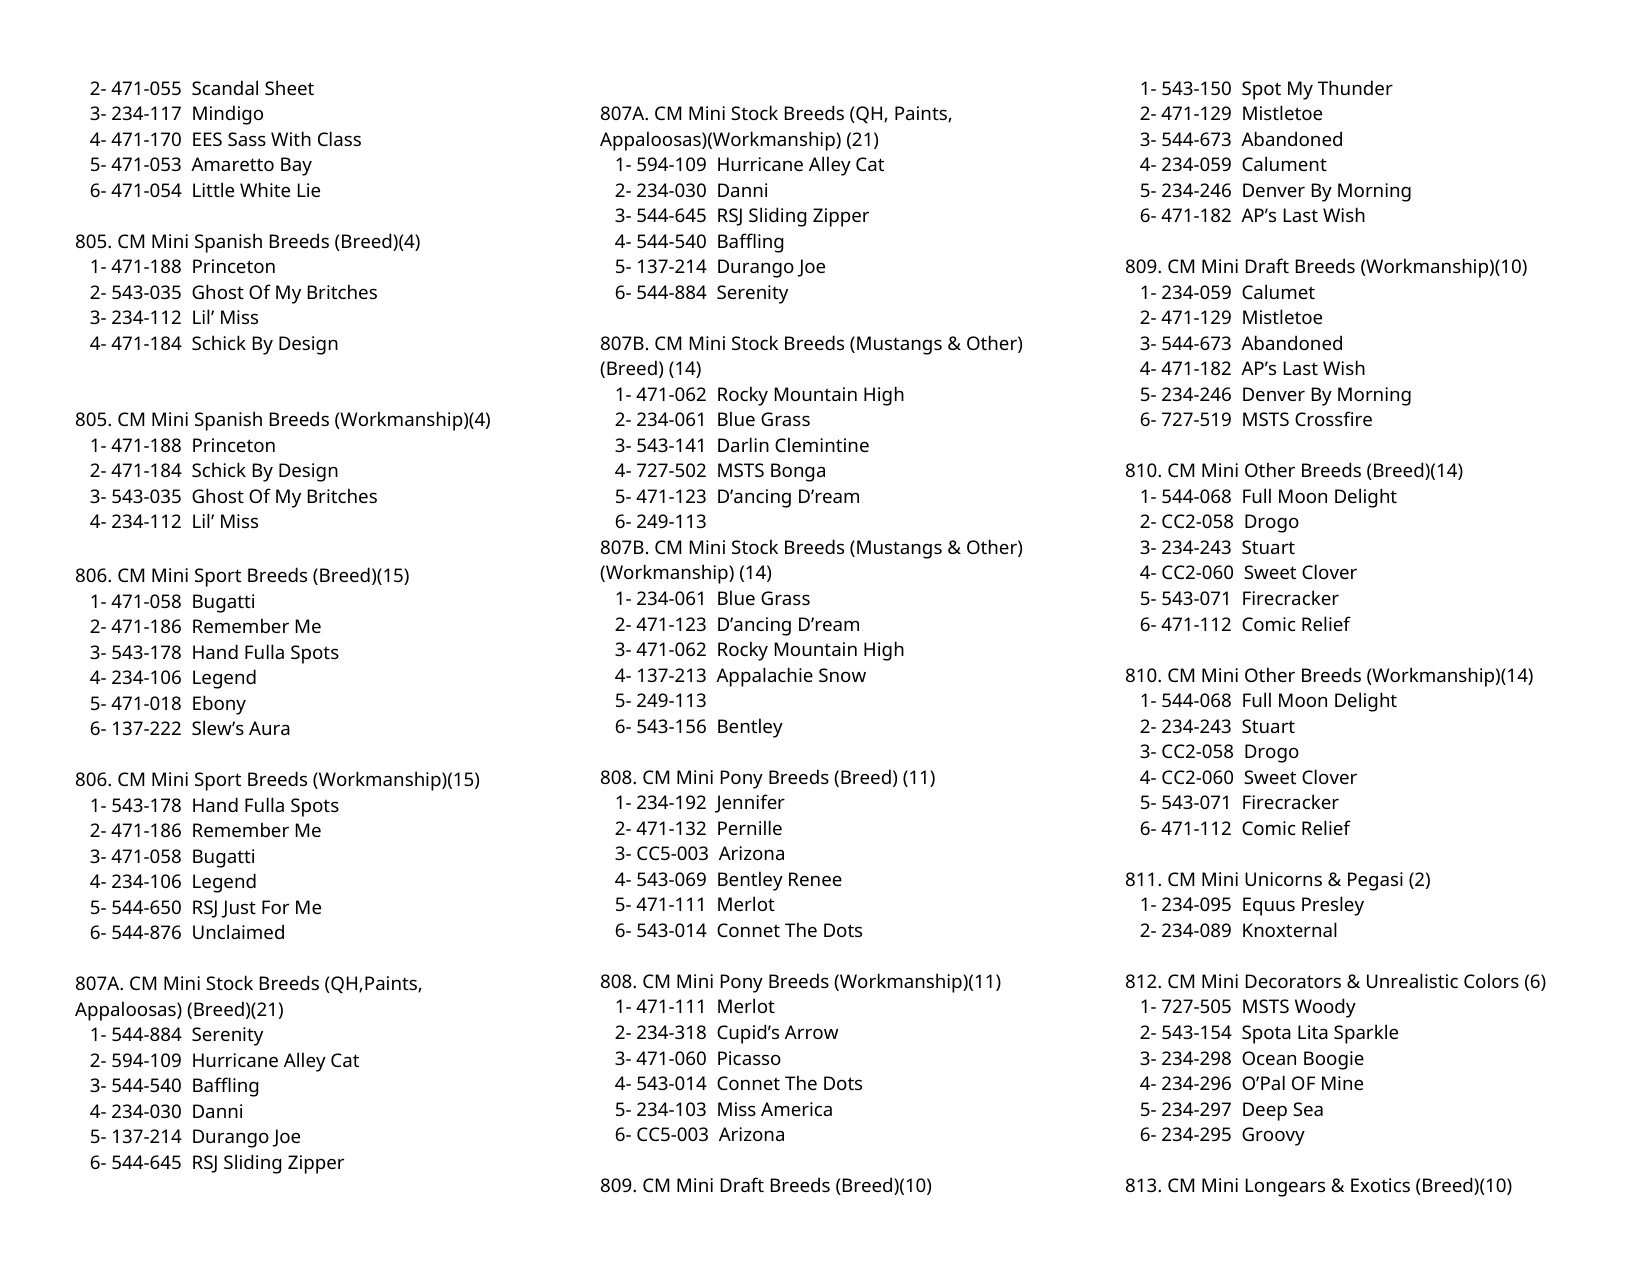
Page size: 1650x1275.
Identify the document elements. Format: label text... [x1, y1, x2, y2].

text 3- 543-035 Ghost Of My Britches [75, 483, 525, 509]
text 5- 234-297 Deep Sea [1125, 1096, 1575, 1121]
text 5- 543-071 Firecracker [1125, 585, 1575, 611]
text 806. CM Mini Sport Breeds (Workmanship)(15) [75, 767, 525, 792]
text 5- 471-111 Merlot [600, 892, 1050, 917]
text 807B. CM Mini Stock Breeds (Mustangs & Other)(Breed) (14) [600, 330, 1050, 381]
text 806. CM Mini Sport Breeds (Breed)(15) [75, 562, 525, 588]
text 6- 249-113 [600, 509, 1050, 534]
text 6- 471-112 Comic Relief [1125, 611, 1575, 636]
text 1- 471-188 Princeton [75, 432, 525, 458]
text 808. CM Mini Pony Breeds (Breed) (11) [600, 764, 1050, 789]
text 4- 471-182 AP’s Last Wish [1125, 356, 1575, 381]
text 3- 471-062 Rocky Mountain High [600, 636, 1050, 662]
text 6- 543-156 Bentley [600, 713, 1050, 738]
text 1- 471-062 Rocky Mountain High [600, 381, 1050, 407]
text 805. CM Mini Spanish Breeds (Breed)(4) [75, 228, 525, 254]
text 2- 471-129 Mistletoe [1125, 305, 1575, 330]
text 2- 471-132 Pernille [600, 815, 1050, 841]
text 1- 234-059 Calumet [1125, 279, 1575, 305]
text 6- 471-112 Comic Relief [1125, 815, 1575, 841]
text 809. CM Mini Draft Breeds (Breed)(10) [600, 1172, 1050, 1198]
text 4- 727-502 MSTS Bonga [600, 458, 1050, 483]
text 1- 471-188 Princeton [75, 254, 525, 279]
text 3- 544-673 Abandoned [1125, 330, 1575, 356]
text 5- 543-071 Firecracker [1125, 789, 1575, 815]
text 5- 137-214 Durango Joe [75, 1124, 525, 1149]
text 807B. CM Mini Stock Breeds (Mustangs & Other)(Workmanship) (14) [600, 534, 1050, 585]
text 809. CM Mini Draft Breeds (Workmanship)(10) [1125, 254, 1575, 279]
text 4- 234-296 O’Pal OF Mine [1125, 1070, 1575, 1096]
text 1- 727-505 MSTS Woody [1125, 994, 1575, 1019]
text 4- 234-106 Legend [75, 869, 525, 894]
text 6- 544-876 Unclaimed [75, 920, 525, 945]
text 5- 234-103 Miss America [600, 1096, 1050, 1121]
text 3- 544-540 Baffling [75, 1073, 525, 1098]
text 3- 234-112 Lil’ Miss [75, 305, 525, 330]
text 3- 234-243 Stuart [1125, 534, 1575, 560]
text 1- 544-068 Full Moon Delight [1125, 483, 1575, 509]
text 5- 249-113 [600, 687, 1050, 713]
text 6- 544-645 RSJ Sliding Zipper [75, 1149, 525, 1175]
text 3- 234-298 Ocean Boogie [1125, 1045, 1575, 1070]
text 5- 471-053 Amaretto Bay [75, 152, 525, 177]
text 4- 137-213 Appalachie Snow [600, 662, 1050, 687]
text 4- CC2-060 Sweet Clover [1125, 764, 1575, 789]
text 6- 471-054 Little White Lie [75, 177, 525, 203]
text 4- 543-014 Connet The Dots [600, 1070, 1050, 1096]
text 1- 544-068 Full Moon Delight [1125, 687, 1575, 713]
text 4- CC2-060 Sweet Clover [1125, 560, 1575, 585]
text 2- 234-089 Knoxternal [1125, 917, 1575, 943]
text 812. CM Mini Decorators & Unrealistic Colors (6) [1125, 968, 1575, 994]
text 4- 543-069 Bentley Renee [600, 866, 1050, 892]
text 2- 543-154 Spota Lita Sparkle [1125, 1019, 1575, 1045]
text 3- 543-141 Darlin Clemintine [600, 432, 1050, 458]
text 811. CM Mini Unicorns & Pegasi (2) [1125, 866, 1575, 892]
text 5- 544-650 RSJ Just For Me [75, 894, 525, 920]
text 2- 234-243 Stuart [1125, 713, 1575, 738]
text 5- 137-214 Durango Joe [600, 254, 1050, 279]
text 2- 471-186 Remember Me [75, 613, 525, 639]
text 1- 543-150 Spot My Thunder [1125, 75, 1575, 101]
text 6- 543-014 Connet The Dots [600, 917, 1050, 943]
text 807A. CM Mini Stock Breeds (QH,Paints, Appaloosas) (Breed)(21) [75, 971, 525, 1022]
text 3- 544-673 Abandoned [1125, 126, 1575, 152]
text 3- 234-117 Mindigo [75, 101, 525, 126]
text 4- 544-540 Baffling [600, 228, 1050, 254]
text 6- CC5-003 Arizona [600, 1121, 1050, 1147]
text 1- 544-884 Serenity [75, 1022, 525, 1047]
text 808. CM Mini Pony Breeds (Workmanship)(11) [600, 968, 1050, 994]
text 807A. CM Mini Stock Breeds (QH, Paints, Appaloosas)(Workmanship) (21) [600, 101, 1050, 152]
text 2- 471-129 Mistletoe [1125, 101, 1575, 126]
text 813. CM Mini Longears & Exotics (Breed)(10) [1125, 1172, 1575, 1198]
text 4- 471-184 Schick By Design [75, 330, 525, 356]
text 3- 471-060 Picasso [600, 1045, 1050, 1070]
text 6- 137-222 Slew’s Aura [75, 716, 525, 741]
text 2- 471-055 Scandal Sheet [75, 75, 525, 101]
text 4- 471-170 EES Sass With Class [75, 126, 525, 152]
text 6- 727-519 MSTS Crossfire [1125, 407, 1575, 432]
text 2- CC2-058 Drogo [1125, 509, 1575, 534]
text 5- 234-246 Denver By Morning [1125, 177, 1575, 203]
text 2- 234-030 Danni [600, 177, 1050, 203]
text 3- 543-178 Hand Fulla Spots [75, 639, 525, 664]
text 6- 471-182 AP’s Last Wish [1125, 203, 1575, 228]
text 2- 471-186 Remember Me [75, 818, 525, 843]
text 2- 471-184 Schick By Design [75, 458, 525, 483]
text 3- CC2-058 Drogo [1125, 738, 1575, 764]
text 5- 471-018 Ebony [75, 690, 525, 716]
text 1- 471-111 Merlot [600, 994, 1050, 1019]
text 5- 234-246 Denver By Morning [1125, 381, 1575, 407]
text 1- 234-192 Jennifer [600, 789, 1050, 815]
text 1- 234-095 Equus Presley [1125, 892, 1575, 917]
text 810. CM Mini Other Breeds (Workmanship)(14) [1125, 662, 1575, 687]
text 3- 544-645 RSJ Sliding Zipper [600, 203, 1050, 228]
text 2- 234-061 Blue Grass [600, 407, 1050, 432]
text 4- 234-106 Legend [75, 664, 525, 690]
text 6- 544-884 Serenity [600, 279, 1050, 305]
text 4- 234-112 Lil’ Miss [75, 509, 525, 534]
text 3- 471-058 Bugatti [75, 843, 525, 869]
text 2- 471-123 D’ancing D’ream [600, 611, 1050, 636]
text 1- 594-109 Hurricane Alley Cat [600, 152, 1050, 177]
text 1- 234-061 Blue Grass [600, 585, 1050, 611]
text 805. CM Mini Spanish Breeds (Workmanship)(4) [75, 407, 525, 432]
text 1- 543-178 Hand Fulla Spots [75, 792, 525, 818]
text 5- 471-123 D’ancing D’ream [600, 483, 1050, 509]
text 3- CC5-003 Arizona [600, 841, 1050, 866]
text 810. CM Mini Other Breeds (Breed)(14) [1125, 458, 1575, 483]
text 2- 234-318 Cupid’s Arrow [600, 1019, 1050, 1045]
text 6- 234-295 Groovy [1125, 1121, 1575, 1147]
text 2- 594-109 Hurricane Alley Cat [75, 1047, 525, 1073]
text 1- 471-058 Bugatti [75, 588, 525, 613]
text 4- 234-059 Calument [1125, 152, 1575, 177]
text 2- 543-035 Ghost Of My Britches [75, 279, 525, 305]
text 4- 234-030 Danni [75, 1098, 525, 1124]
